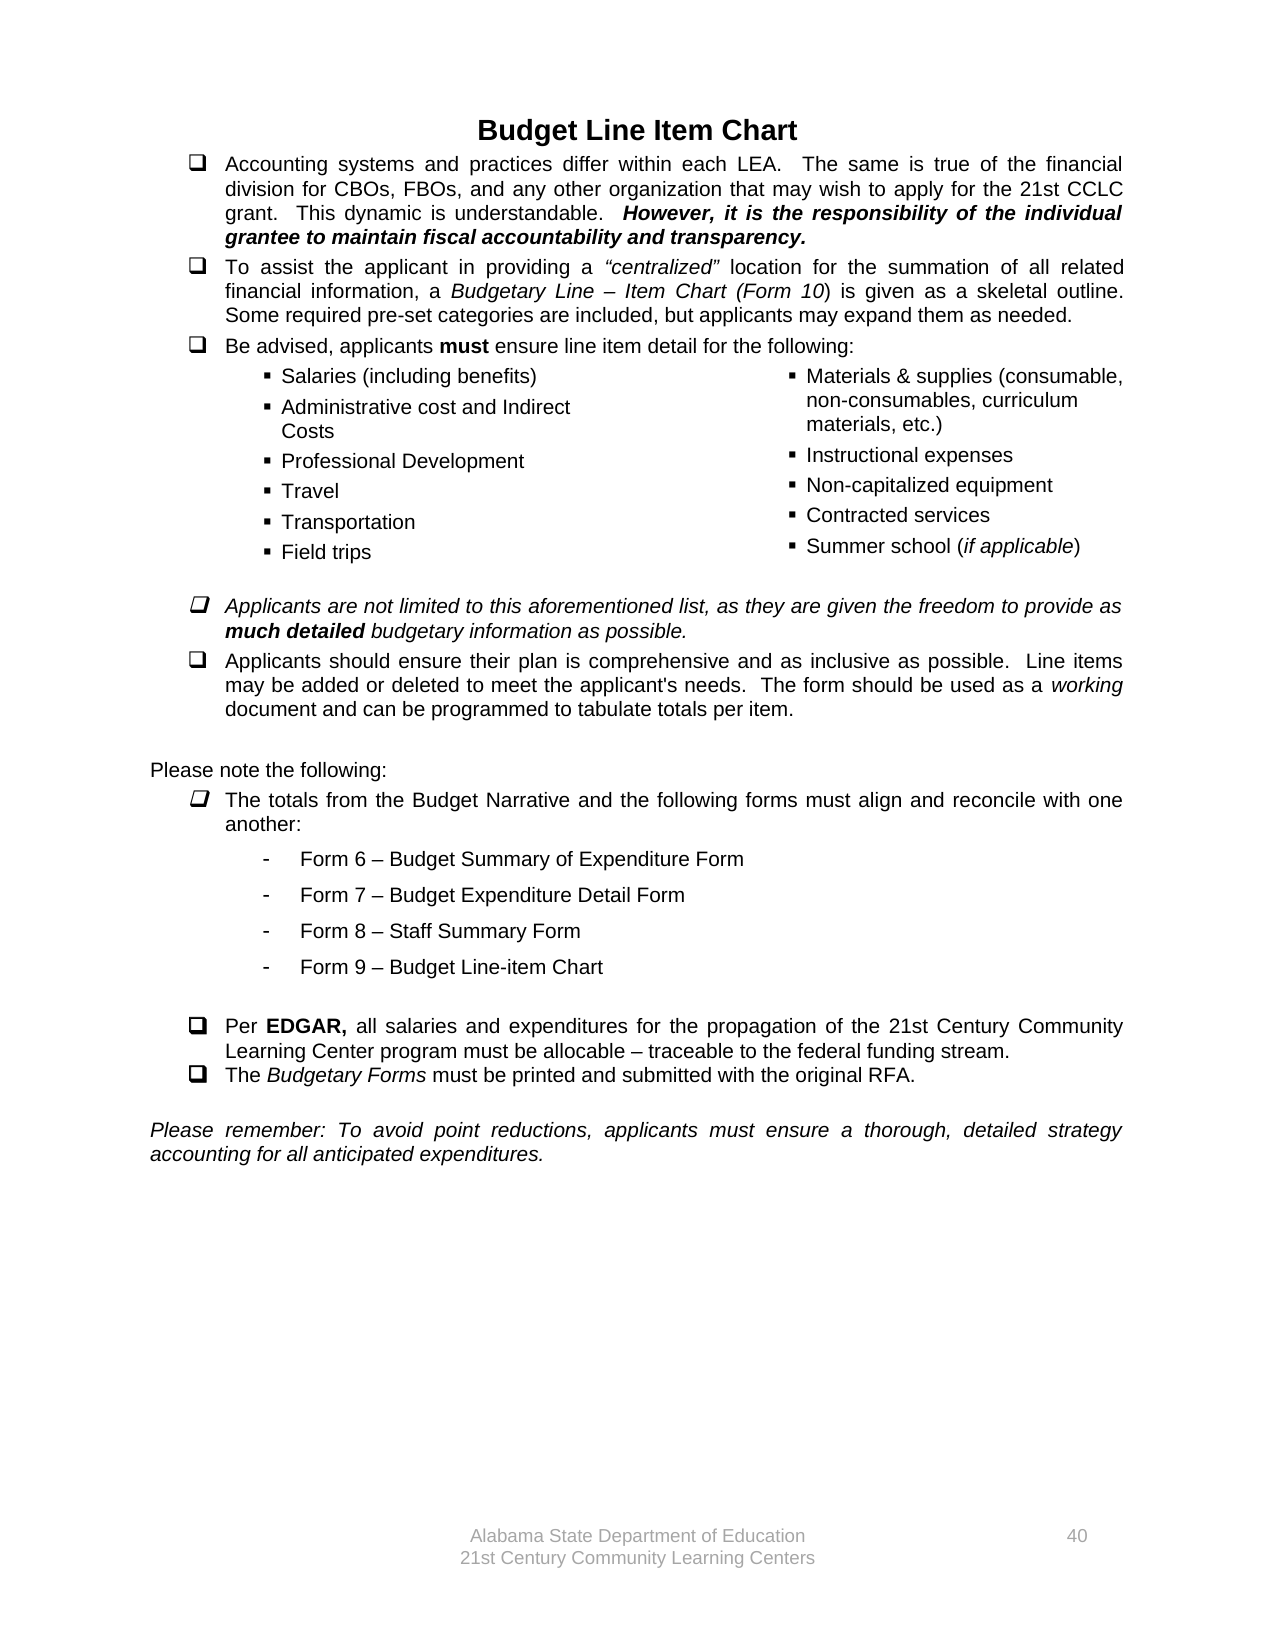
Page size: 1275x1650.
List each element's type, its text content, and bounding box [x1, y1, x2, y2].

list Materials & supplies (consumable, non-consumables, curriculum materials, etc.) [787, 364, 1125, 436]
list Transportation [262, 509, 600, 533]
list Form 7 – Budget Expenditure Detail Form [262, 878, 1125, 909]
list Professional Development [262, 449, 600, 473]
text Please remember: To avoid point reductions, applicants must ensure a thorough, detailed strategy accounting for all anticipated expenditures. [150, 1117, 1125, 1165]
list Travel [262, 479, 600, 503]
list Applicants should ensure their plan is comprehensive and as inclusive as possible. Line items may be added or deleted to meet the applicant's needs. The form should be used as a working document and can be programmed to tabulate totals per item. [187, 649, 1125, 721]
list Instructional expenses [787, 442, 1125, 467]
list Form 8 – Staff Summary Form [262, 914, 1125, 946]
list To assist the applicant in providing a “centralized” location for the summation of all related financial information, a Budgetary Line – Item Chart (Form 10) is given as a skeletal outline. Some required pre-set categories are included, but applicants may expand them as needed. [187, 255, 1125, 327]
text Please note the following: [150, 757, 1125, 781]
list Administrative cost and Indirect Costs [262, 394, 600, 443]
list Applicants are not limited to this aforementioned list, as they are given the freedom to provide as much detailed budgetary information as possible. [187, 594, 1125, 642]
list Field trips [262, 540, 600, 564]
list The Budgetary Forms must be printed and submitted with the original RFA. [187, 1063, 1125, 1087]
list Form 9 – Budget Line-item Chart [262, 950, 1125, 981]
text Budget Line Item Chart [150, 112, 1125, 146]
list Accounting systems and practices differ within each LEA. The same is true of the financial division for CBOs, FBOs, and any other organization that may wish to apply for the 21st CCLC grant. This dynamic is understandable. However, it is the responsibility of the individual grantee to maintain fiscal accountability and transparency. [187, 152, 1125, 249]
list Be advised, applicants must ensure line item detail for the following: [187, 333, 1125, 358]
list Form 6 – Budget Summary of Expenditure Form [262, 842, 1125, 874]
list The totals from the Budget Narrative and the following forms must align and reconcile with one another: [187, 788, 1125, 836]
list Contracted services [787, 503, 1125, 527]
list Per EDGAR, all salaries and expenditures for the propagation of the 21st Century Community Learning Center program must be allocable – traceable to the federal funding stream. [187, 1014, 1125, 1063]
list Summer school (if applicable) [787, 533, 1125, 557]
list Salaries (including benefits) [262, 364, 600, 388]
list Non-capitalized equipment [787, 473, 1125, 497]
